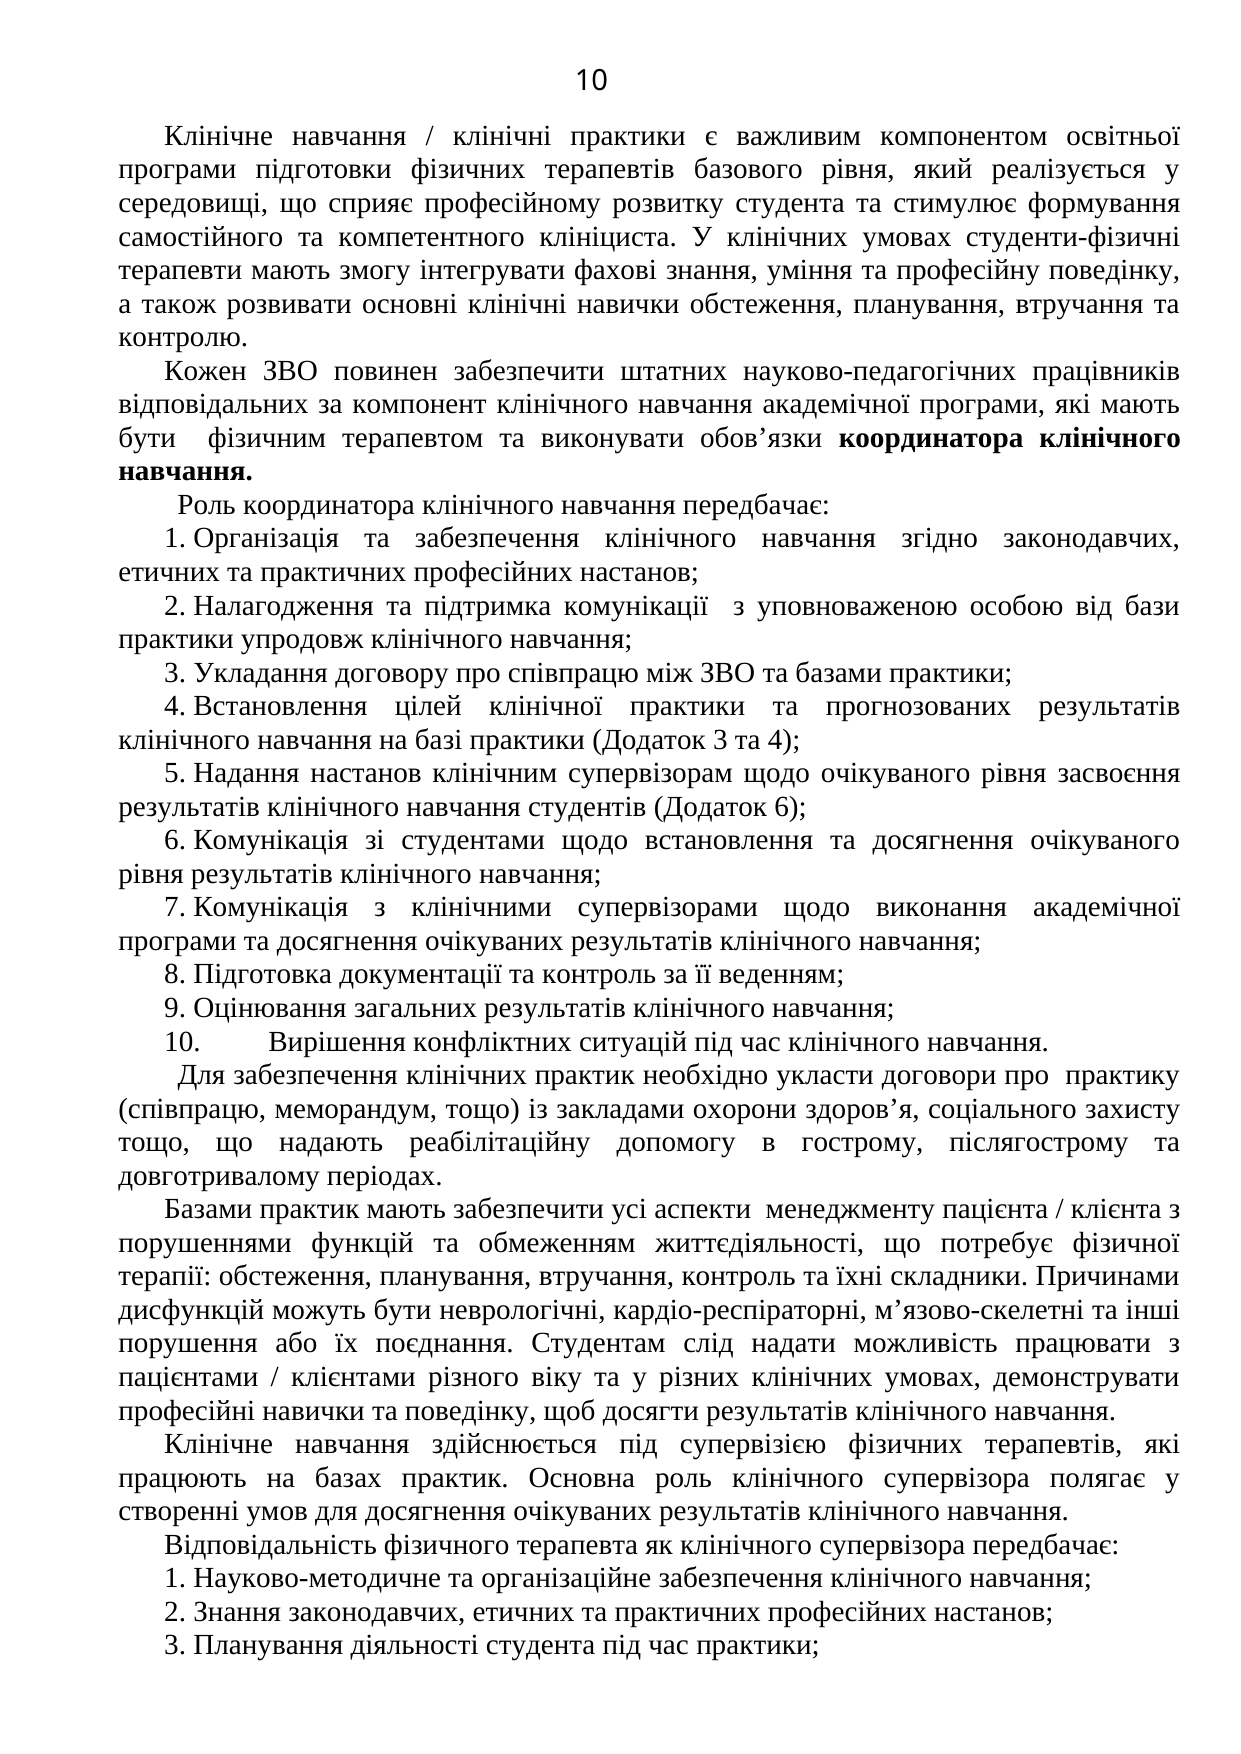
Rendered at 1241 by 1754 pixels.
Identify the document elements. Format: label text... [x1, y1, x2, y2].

list Встановлення цілей клінічної практики та прогнозованих результатів клінічного навчання на базі практики (Додаток 3 та 4); [118, 688, 1181, 755]
list Налагодження та підтримка комунікації з уповноваженою особою від бази практики упродовж клінічного навчання; [118, 588, 1181, 655]
text Кожен ЗВО повинен забезпечити штатних науково-педагогічних працівників відповідальних за компонент клінічного навчання академічної програми, які мають бути фізичним терапевтом та виконувати обов’язки координатора клінічного навчання. [118, 353, 1181, 487]
text Для забезпечення клінічних практик необхідно укласти договори про практику (співпрацю, меморандум, тощо) із закладами охорони здоров’я, соціального захисту тощо, що надають реабілітаційну допомогу в гострому, післягострому та довготривалому періодах. [118, 1057, 1181, 1191]
list Комунікація з клінічними супервізорами щодо виконання академічної програми та досягнення очікуваних результатів клінічного навчання; [118, 889, 1181, 957]
list Надання настанов клінічним супервізорам щодо очікуваного рівня засвоєння результатів клінічного навчання студентів (Додаток 6); [118, 755, 1181, 822]
text Роль координатора клінічного навчання передбачає: [118, 487, 1181, 521]
list Укладання договору про співпрацю між ЗВО та базами практики; [118, 655, 1181, 688]
text Клінічне навчання здійснюється під супервізією фізичних терапевтів, які працюють на базах практик. Основна роль клінічного супервізора полягає у створенні умов для досягнення очікуваних результатів клінічного навчання. [118, 1426, 1181, 1527]
text Відповідальність фізичного терапевта як клінічного супервізора передбачає: [118, 1527, 1181, 1560]
list Організація та забезпечення клінічного навчання згідно законодавчих, етичних та практичних професійних настанов; [118, 521, 1181, 588]
list Планування діяльності студента під час практики; [118, 1627, 1181, 1661]
list Науково-методичне та організаційне забезпечення клінічного навчання; [118, 1560, 1181, 1594]
text Клінічне навчання / клінічні практики є важливим компонентом освітньої програми підготовки фізичних терапевтів базового рівня, який реалізується у середовищі, що сприяє професійному розвитку студента та стимулює формування самостійного та компетентного клініциста. У клінічних умовах студенти-фізичні терапевти мають змогу інтегрувати фахові знання, уміння та професійну поведінку, а також розвивати основні клінічні навички обстеження, планування, втручання та контролю. [118, 118, 1181, 353]
list Комунікація зі студентами щодо встановлення та досягнення очікуваного рівня результатів клінічного навчання; [118, 822, 1181, 889]
list Підготовка документації та контроль за її веденням; [118, 957, 1181, 990]
list Знання законодавчих, етичних та практичних професійних настанов; [118, 1594, 1181, 1627]
list Оцінювання загальних результатів клінічного навчання; [118, 990, 1181, 1024]
list Вирішення конфліктних ситуацій під час клінічного навчання. [118, 1024, 1181, 1057]
text Базами практик мають забезпечити усі аспекти менеджменту пацієнта / клієнта з порушеннями функцій та обмеженням життєдіяльності, що потребує фізичної терапії: обстеження, планування, втручання, контроль та їхні складники. Причинами дисфункцій можуть бути неврологічні, кардіо-респіраторні, м’язово-скелетні та інші порушення або їх поєднання. Студентам слід надати можливість працювати з пацієнтами / клієнтами різного віку та у різних клінічних умовах, демонструвати професійні навички та поведінку, щоб досягти результатів клінічного навчання. [118, 1191, 1181, 1426]
